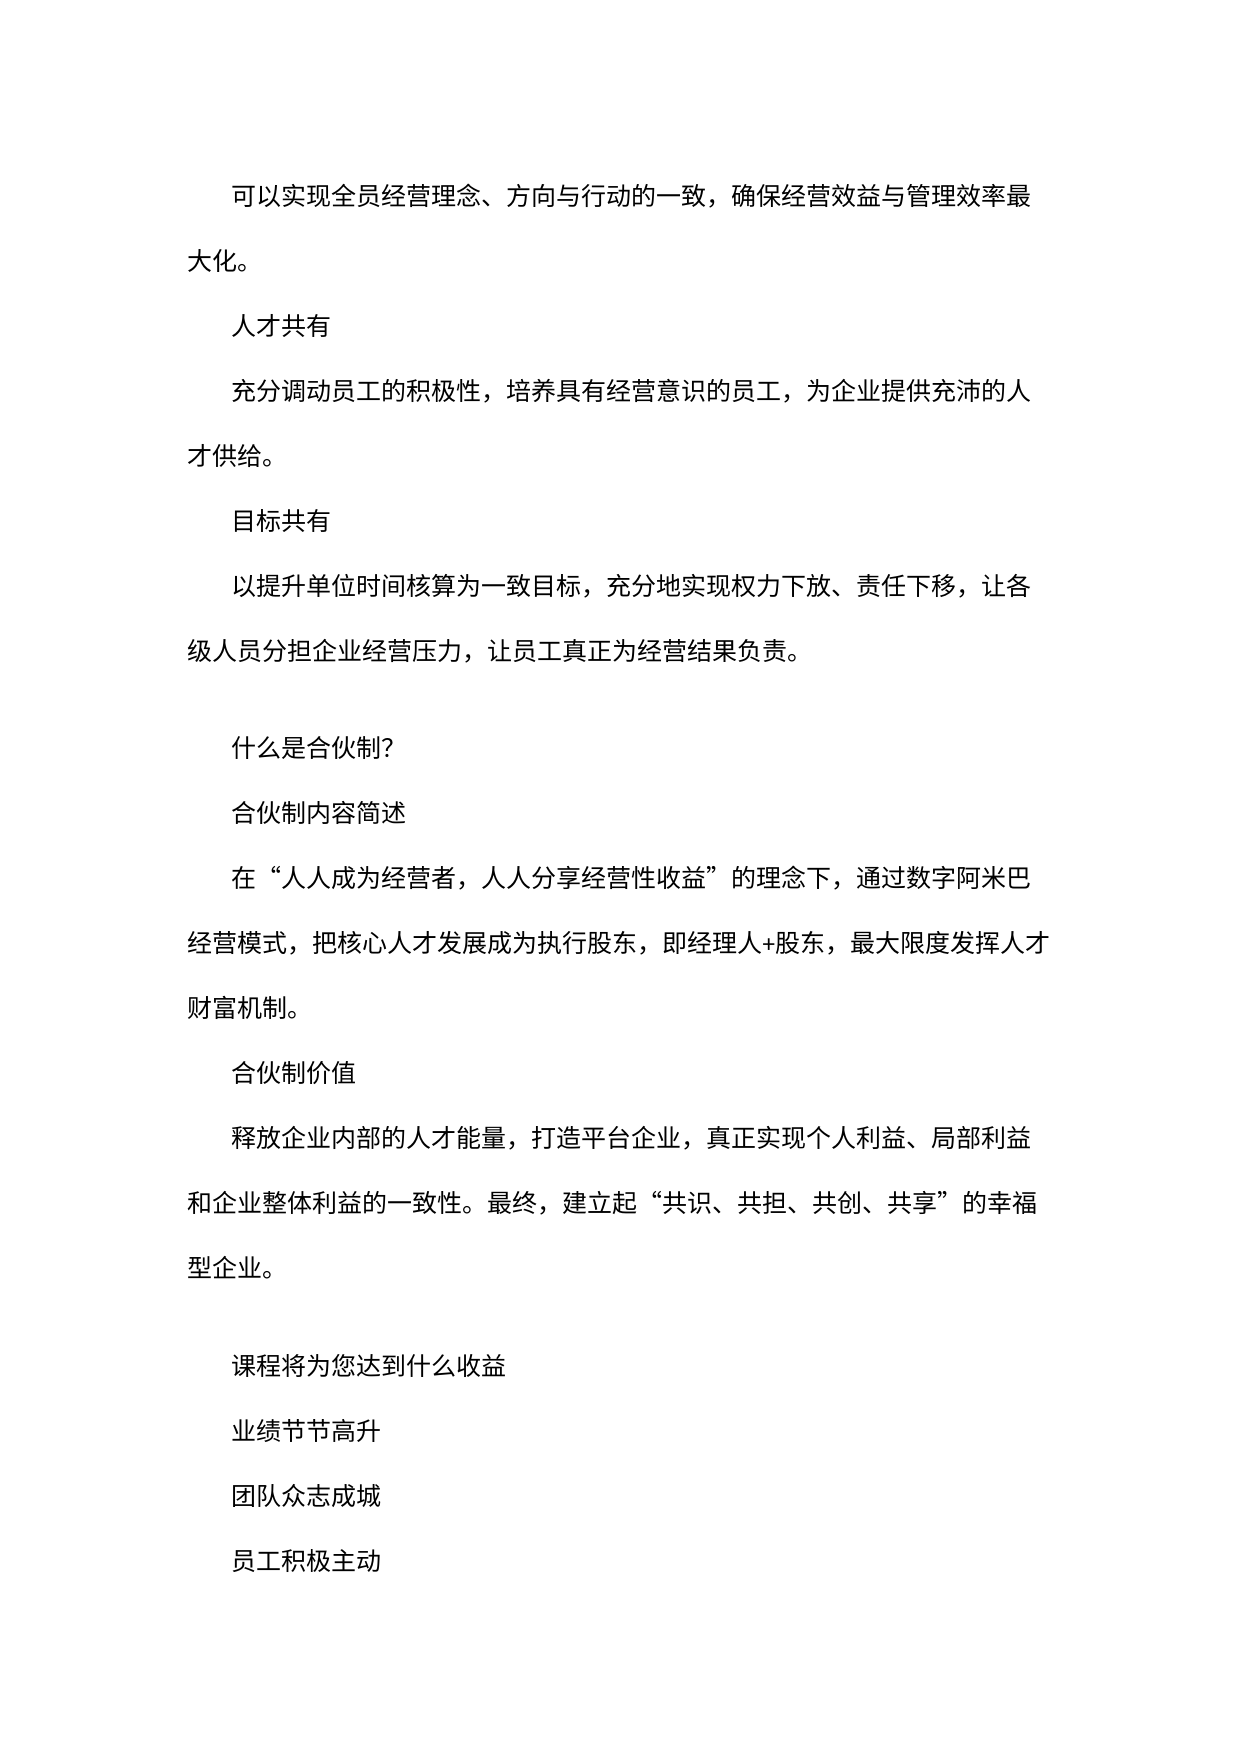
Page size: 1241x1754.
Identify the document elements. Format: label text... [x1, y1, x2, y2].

text 什么是合伙制？ [187, 714, 1053, 779]
text 团队众志成城 [187, 1462, 1053, 1527]
text 可以实现全员经营理念、方向与行动的一致，确保经营效益与管理效率最大化。 [187, 162, 1053, 292]
text 在“人人成为经营者，人人分享经营性收益”的理念下，通过数字阿米巴经营模式，把核心人才发展成为执行股东，即经理人+股东，最大限度发挥人才财富机制。 [187, 844, 1053, 1039]
text 目标共有 [187, 487, 1053, 552]
text 业绩节节高升 [187, 1397, 1053, 1462]
text 人才共有 [187, 292, 1053, 357]
text 合伙制内容简述 [187, 779, 1053, 844]
text 充分调动员工的积极性，培养具有经营意识的员工，为企业提供充沛的人才供给。 [187, 357, 1053, 487]
text 合伙制价值 [187, 1039, 1053, 1104]
text 释放企业内部的人才能量，打造平台企业，真正实现个人利益、局部利益和企业整体利益的一致性。最终，建立起“共识、共担、共创、共享”的幸福型企业。 [187, 1104, 1053, 1299]
text 课程将为您达到什么收益 [187, 1332, 1053, 1397]
text 以提升单位时间核算为一致目标，充分地实现权力下放、责任下移，让各级人员分担企业经营压力，让员工真正为经营结果负责。 [187, 552, 1053, 682]
text 员工积极主动 [187, 1527, 1053, 1592]
